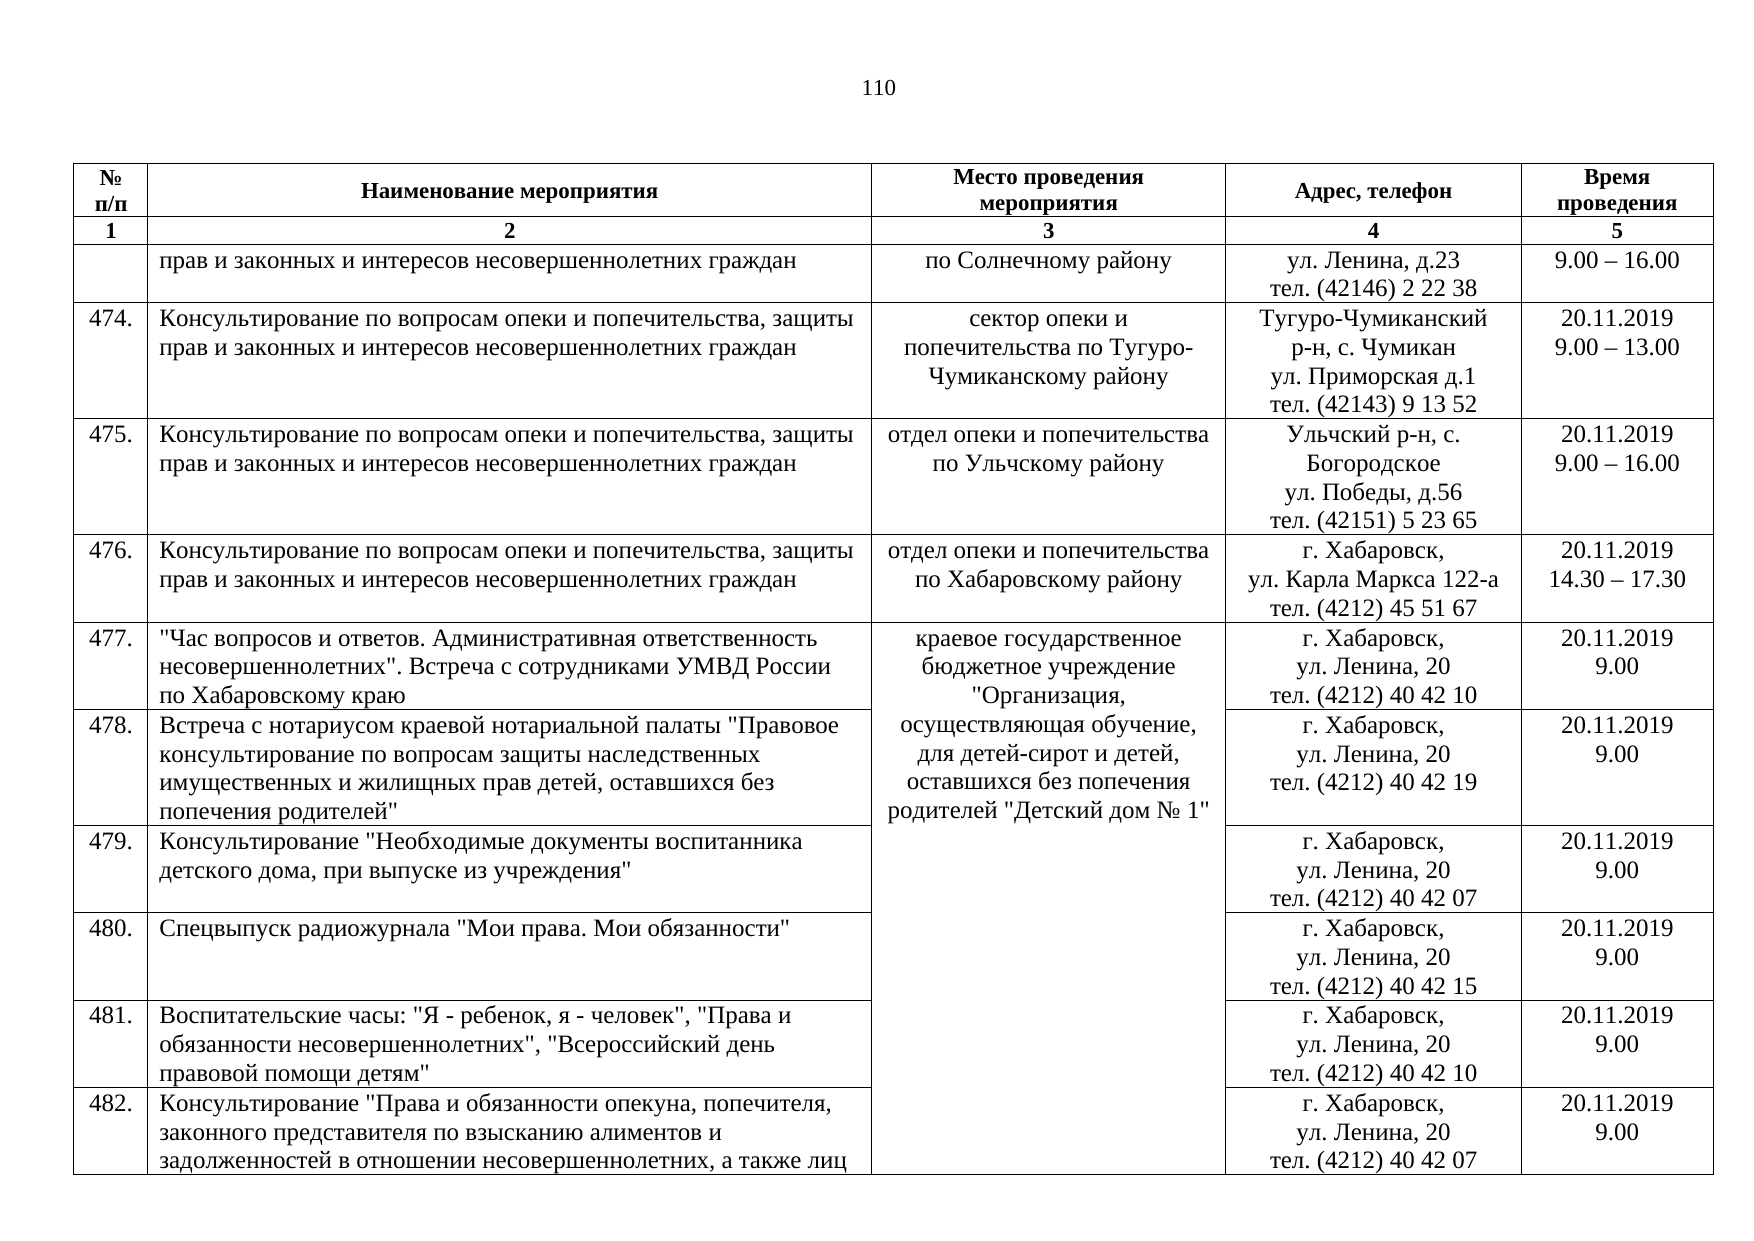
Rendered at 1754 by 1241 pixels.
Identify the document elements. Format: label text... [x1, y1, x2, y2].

table_header Время проведения [1522, 164, 1713, 216]
table_header Наименование мероприятия [148, 164, 871, 216]
table_header Место проведения мероприятия [872, 164, 1225, 216]
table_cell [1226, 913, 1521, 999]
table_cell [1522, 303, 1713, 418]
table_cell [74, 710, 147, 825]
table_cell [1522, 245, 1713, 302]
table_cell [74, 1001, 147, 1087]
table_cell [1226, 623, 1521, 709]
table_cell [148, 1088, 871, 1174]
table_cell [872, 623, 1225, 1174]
table_cell 1 [74, 217, 147, 244]
table_cell 4 [1226, 217, 1521, 244]
table_cell 5 [1522, 217, 1713, 244]
table_header № п/п [74, 164, 147, 216]
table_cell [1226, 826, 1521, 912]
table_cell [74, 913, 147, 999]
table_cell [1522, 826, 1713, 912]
table_cell 2 [148, 217, 871, 244]
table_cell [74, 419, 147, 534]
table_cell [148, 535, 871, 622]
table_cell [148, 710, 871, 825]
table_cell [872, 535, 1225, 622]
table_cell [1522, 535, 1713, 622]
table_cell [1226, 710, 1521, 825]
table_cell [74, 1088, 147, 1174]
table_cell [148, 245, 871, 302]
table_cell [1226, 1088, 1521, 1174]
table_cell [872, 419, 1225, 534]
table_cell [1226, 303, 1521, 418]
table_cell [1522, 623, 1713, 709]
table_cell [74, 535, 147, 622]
table_header Адрес, телефон [1226, 164, 1521, 216]
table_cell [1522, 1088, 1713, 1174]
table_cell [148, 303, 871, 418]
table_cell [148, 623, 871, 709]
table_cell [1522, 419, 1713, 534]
table_cell 3 [872, 217, 1225, 244]
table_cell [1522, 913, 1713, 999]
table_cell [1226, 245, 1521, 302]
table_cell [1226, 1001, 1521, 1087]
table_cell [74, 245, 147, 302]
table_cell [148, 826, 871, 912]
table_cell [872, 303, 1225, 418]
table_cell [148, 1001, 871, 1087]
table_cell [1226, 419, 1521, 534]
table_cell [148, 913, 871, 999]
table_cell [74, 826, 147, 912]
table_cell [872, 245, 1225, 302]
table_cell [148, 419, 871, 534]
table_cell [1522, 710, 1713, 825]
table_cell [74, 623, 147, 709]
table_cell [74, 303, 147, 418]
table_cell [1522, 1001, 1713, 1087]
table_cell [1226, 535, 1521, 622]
